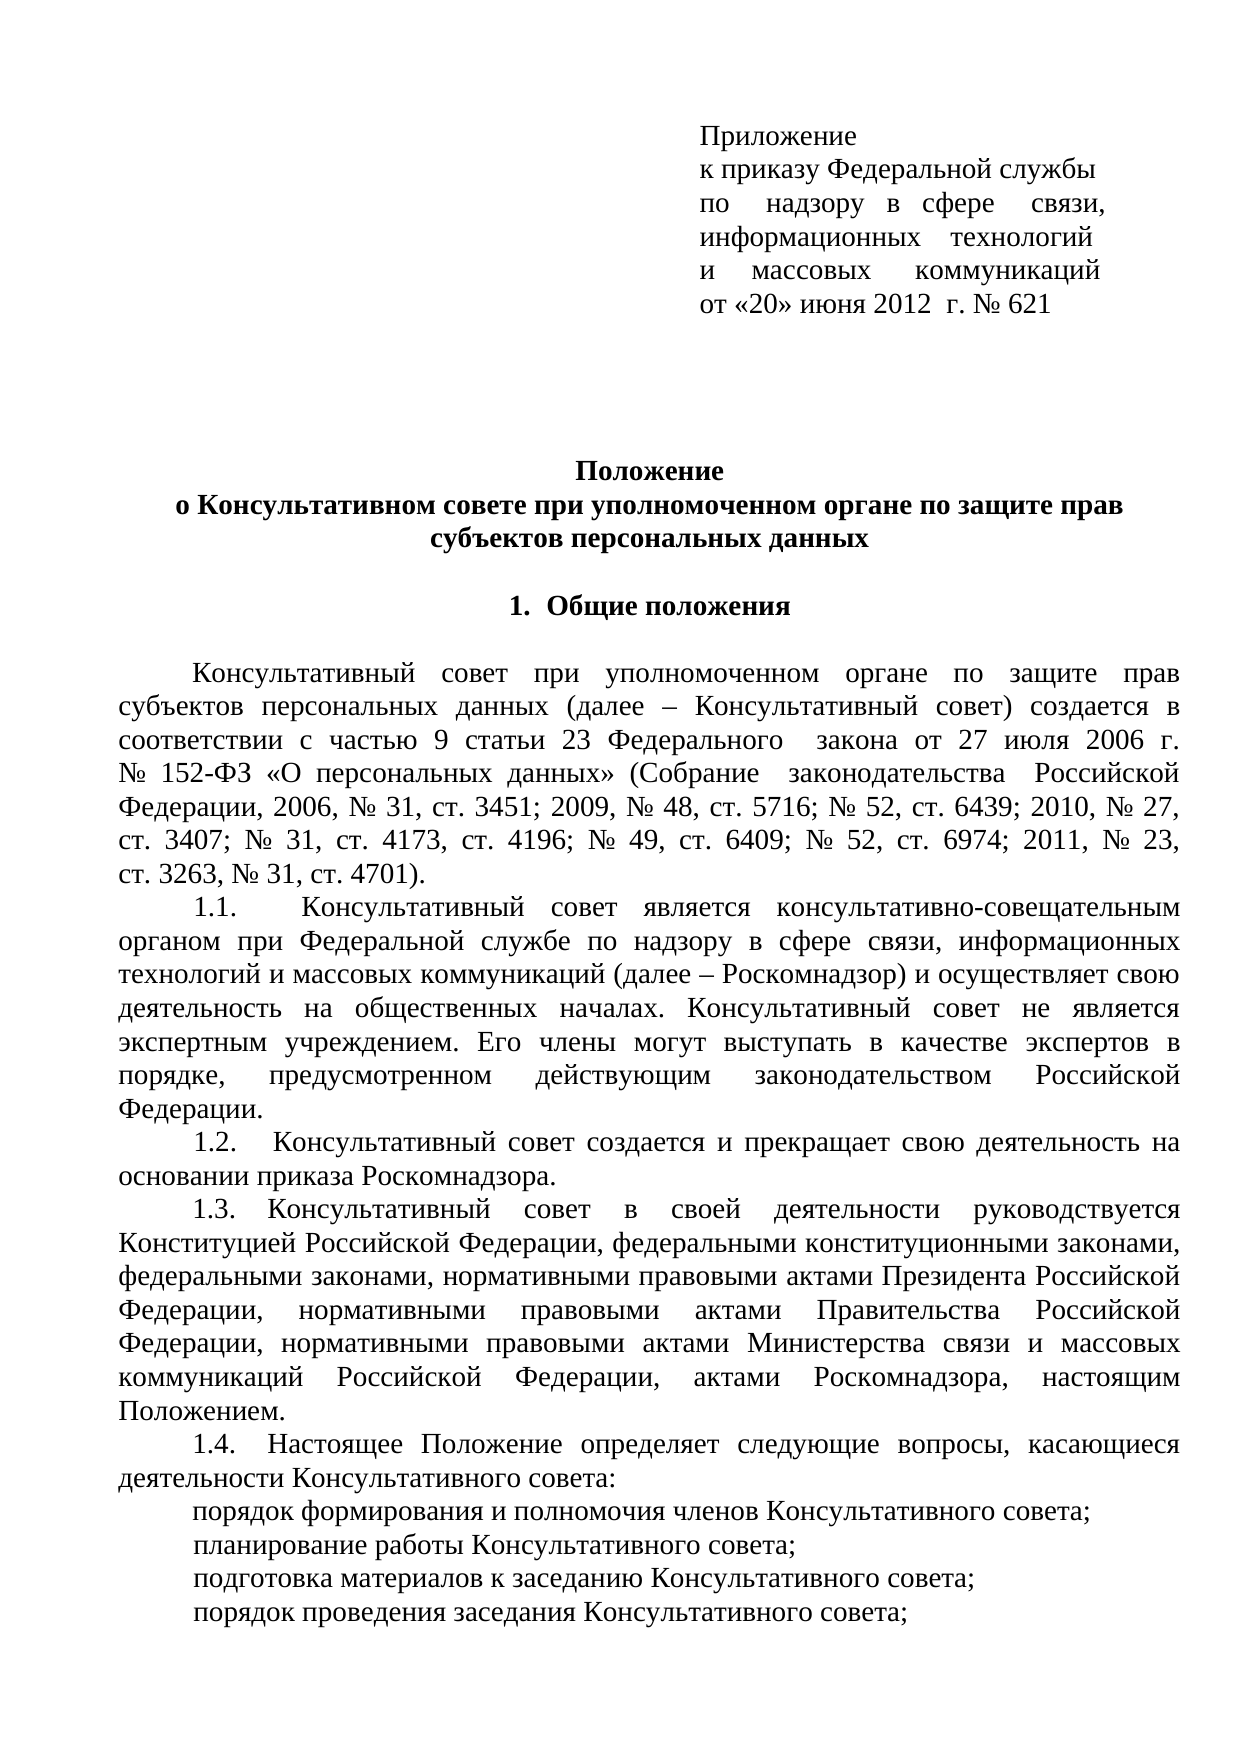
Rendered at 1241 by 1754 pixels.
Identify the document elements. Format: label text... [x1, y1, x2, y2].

text к приказу Федеральной службы [699, 152, 1181, 185]
text о Консультативном совете при уполномоченном органе по защите прав субъектов персональных данных [118, 487, 1181, 554]
text Консультативный совет при уполномоченном органе по защите прав субъектов персональных данных (далее – Консультативный совет) создается в соответствии с частью 9 статьи 23 Федерального закона от 27 июля . № 152-ФЗ «О персональных данных» (Собрание законодательства Российской Федерации, 2006, № 31, ст. 3451; 2009, № 48, ст. 5716; № 52, ст. 6439; 2010, № 27, ст. 3407; № 31, ст. 4173, ст. 4196; № 49, ст. 6409; № 52, ст. 6974; 2011, № 23, ст. 3263, № 31, ст. 4701). [118, 655, 1181, 889]
text Положение [118, 453, 1181, 487]
text информационных технологий [699, 219, 1181, 252]
list Консультативный совет создается и прекращает свою деятельность на основании приказа Роскомнадзора. [118, 1124, 1181, 1191]
text порядок проведения заседания Консультативного совета; [118, 1594, 1181, 1627]
list порядок формирования и полномочия членов Консультативного совета; [192, 1493, 1181, 1527]
text от «20» июня 2012 г. № 621 [699, 286, 1181, 319]
list Настоящее Положение определяет следующие вопросы, касающиеся деятельности Консультативного совета: [118, 1426, 1181, 1493]
text и массовых коммуникаций [699, 252, 1181, 286]
list Консультативный совет является консультативно-совещательным органом при Федеральной службе по надзору в сфере связи, информационных технологий и массовых коммуникаций (далее – Роскомнадзор) и осуществляет свою деятельность на общественных началах. Консультативный совет не является экспертным учреждением. Его члены могут выступать в качестве экспертов в порядке, предусмотренном действующим законодательством Российской Федерации. [118, 889, 1181, 1124]
list Общие положения [118, 588, 1181, 621]
text планирование работы Консультативного совета; [118, 1527, 1181, 1560]
list Консультативный совет в своей деятельности руководствуется Конституцией Российской Федерации, федеральными конституционными законами, федеральными законами, нормативными правовыми актами Президента Российской Федерации, нормативными правовыми актами Правительства Российской Федерации, нормативными правовыми актами Министерства связи и массовых коммуникаций Российской Федерации, актами Роскомнадзора, настоящим Положением. [118, 1191, 1181, 1426]
text подготовка материалов к заседанию Консультативного совета; [118, 1560, 1181, 1594]
text по надзору в сфере связи, [699, 185, 1181, 219]
text Приложение [699, 118, 1181, 152]
